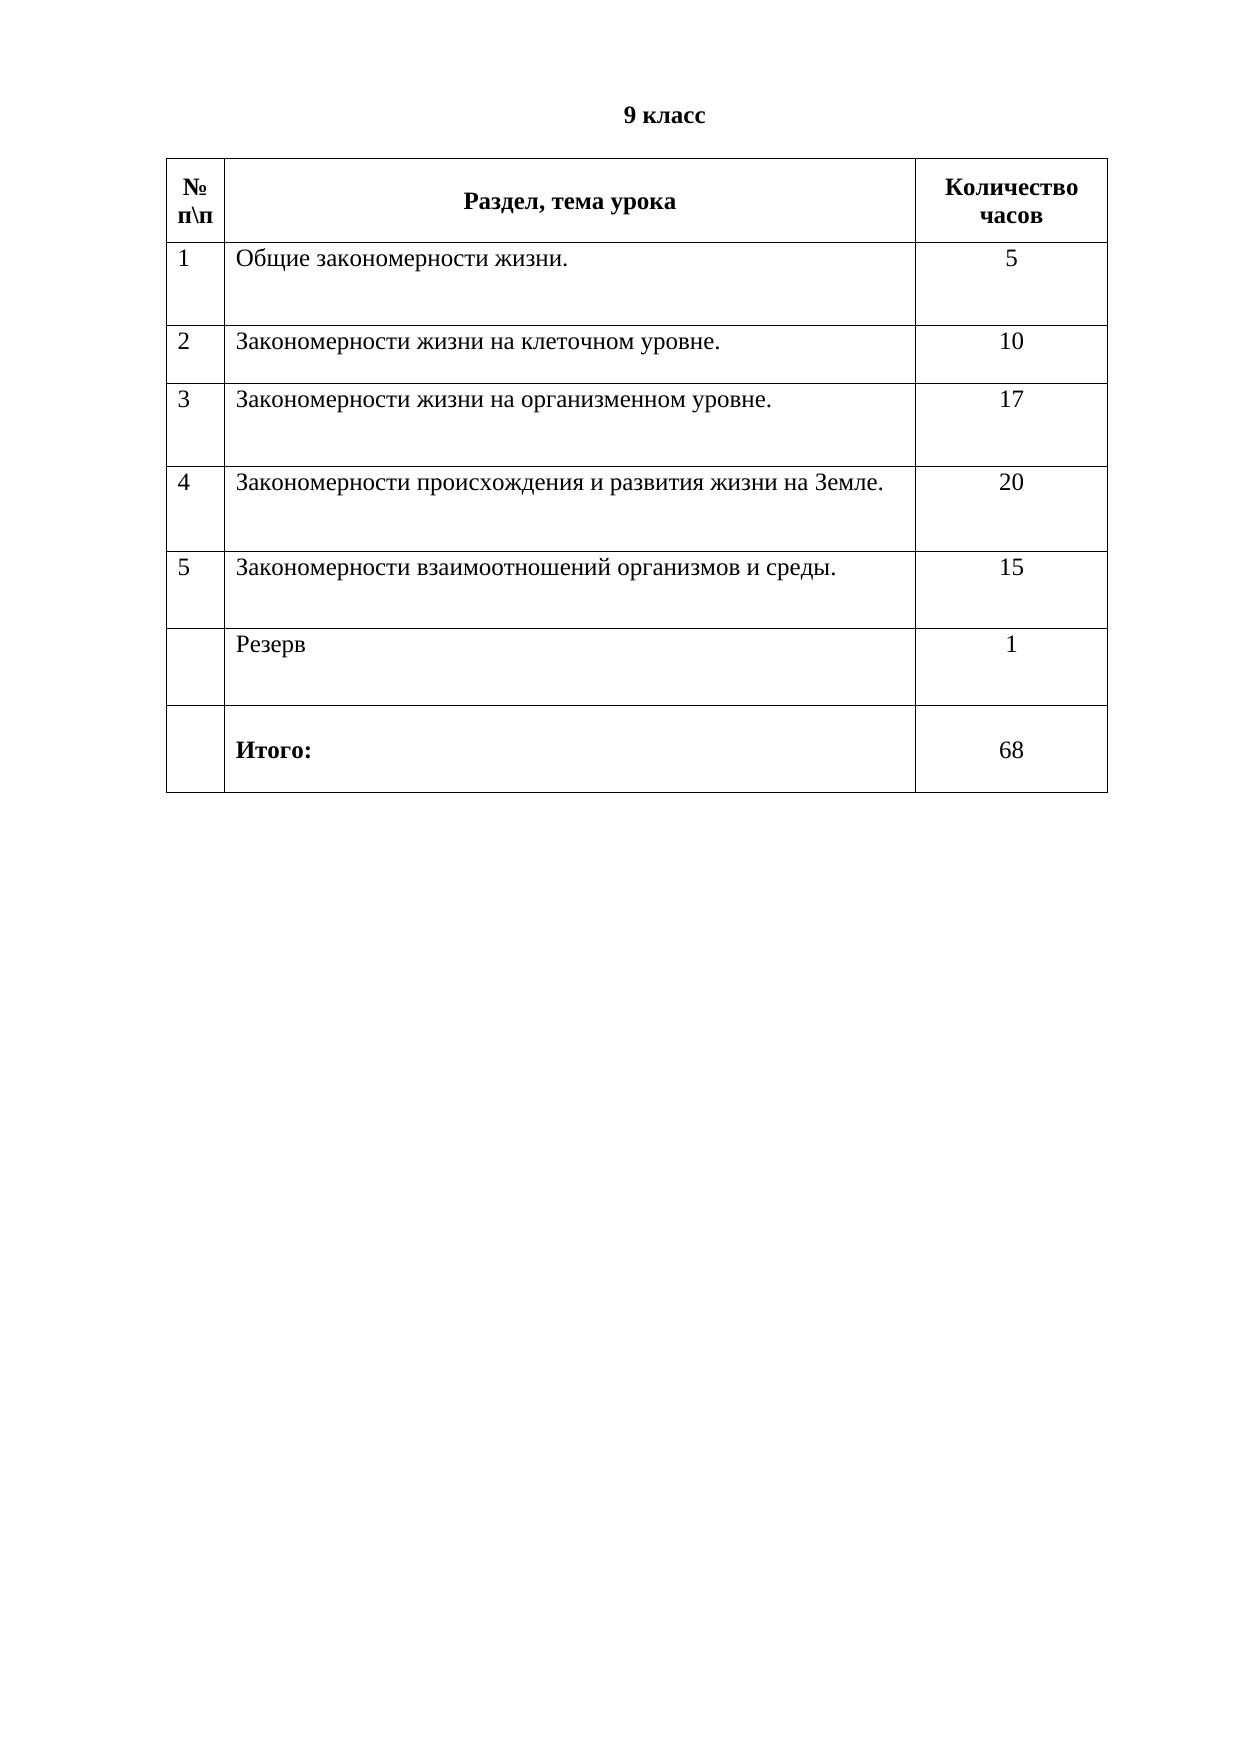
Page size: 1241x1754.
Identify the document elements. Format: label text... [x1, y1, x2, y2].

table_cell Закономерности жизни на клеточном уровне. [225, 326, 915, 383]
table_cell Закономерности жизни на организменном уровне. [225, 384, 915, 466]
table_cell 5 [167, 552, 224, 628]
table_header № п\п [167, 159, 224, 242]
table_cell 1 [916, 629, 1107, 705]
table_cell 68 [916, 706, 1107, 792]
text 9 класс [177, 100, 1152, 129]
table_cell Закономерности происхождения и развития жизни на Земле. [225, 467, 915, 551]
table_cell [167, 706, 224, 792]
table_header Раздел, тема урока [225, 159, 915, 242]
table_cell 10 [916, 326, 1107, 383]
table_cell 2 [167, 326, 224, 383]
table_cell Итого: [225, 706, 915, 792]
table_cell Закономерности взаимоотношений организмов и среды. [225, 552, 915, 628]
table_cell 17 [916, 384, 1107, 466]
table_cell 20 [916, 467, 1107, 551]
table_cell 1 [167, 243, 224, 325]
table_cell 3 [167, 384, 224, 466]
table_cell Общие закономерности жизни. [225, 243, 915, 325]
table_header Количество часов [916, 159, 1107, 242]
table_cell [167, 629, 224, 705]
table_cell 5 [916, 243, 1107, 325]
table_cell 15 [916, 552, 1107, 628]
table_cell Резерв [225, 629, 915, 705]
table_cell 4 [167, 467, 224, 551]
